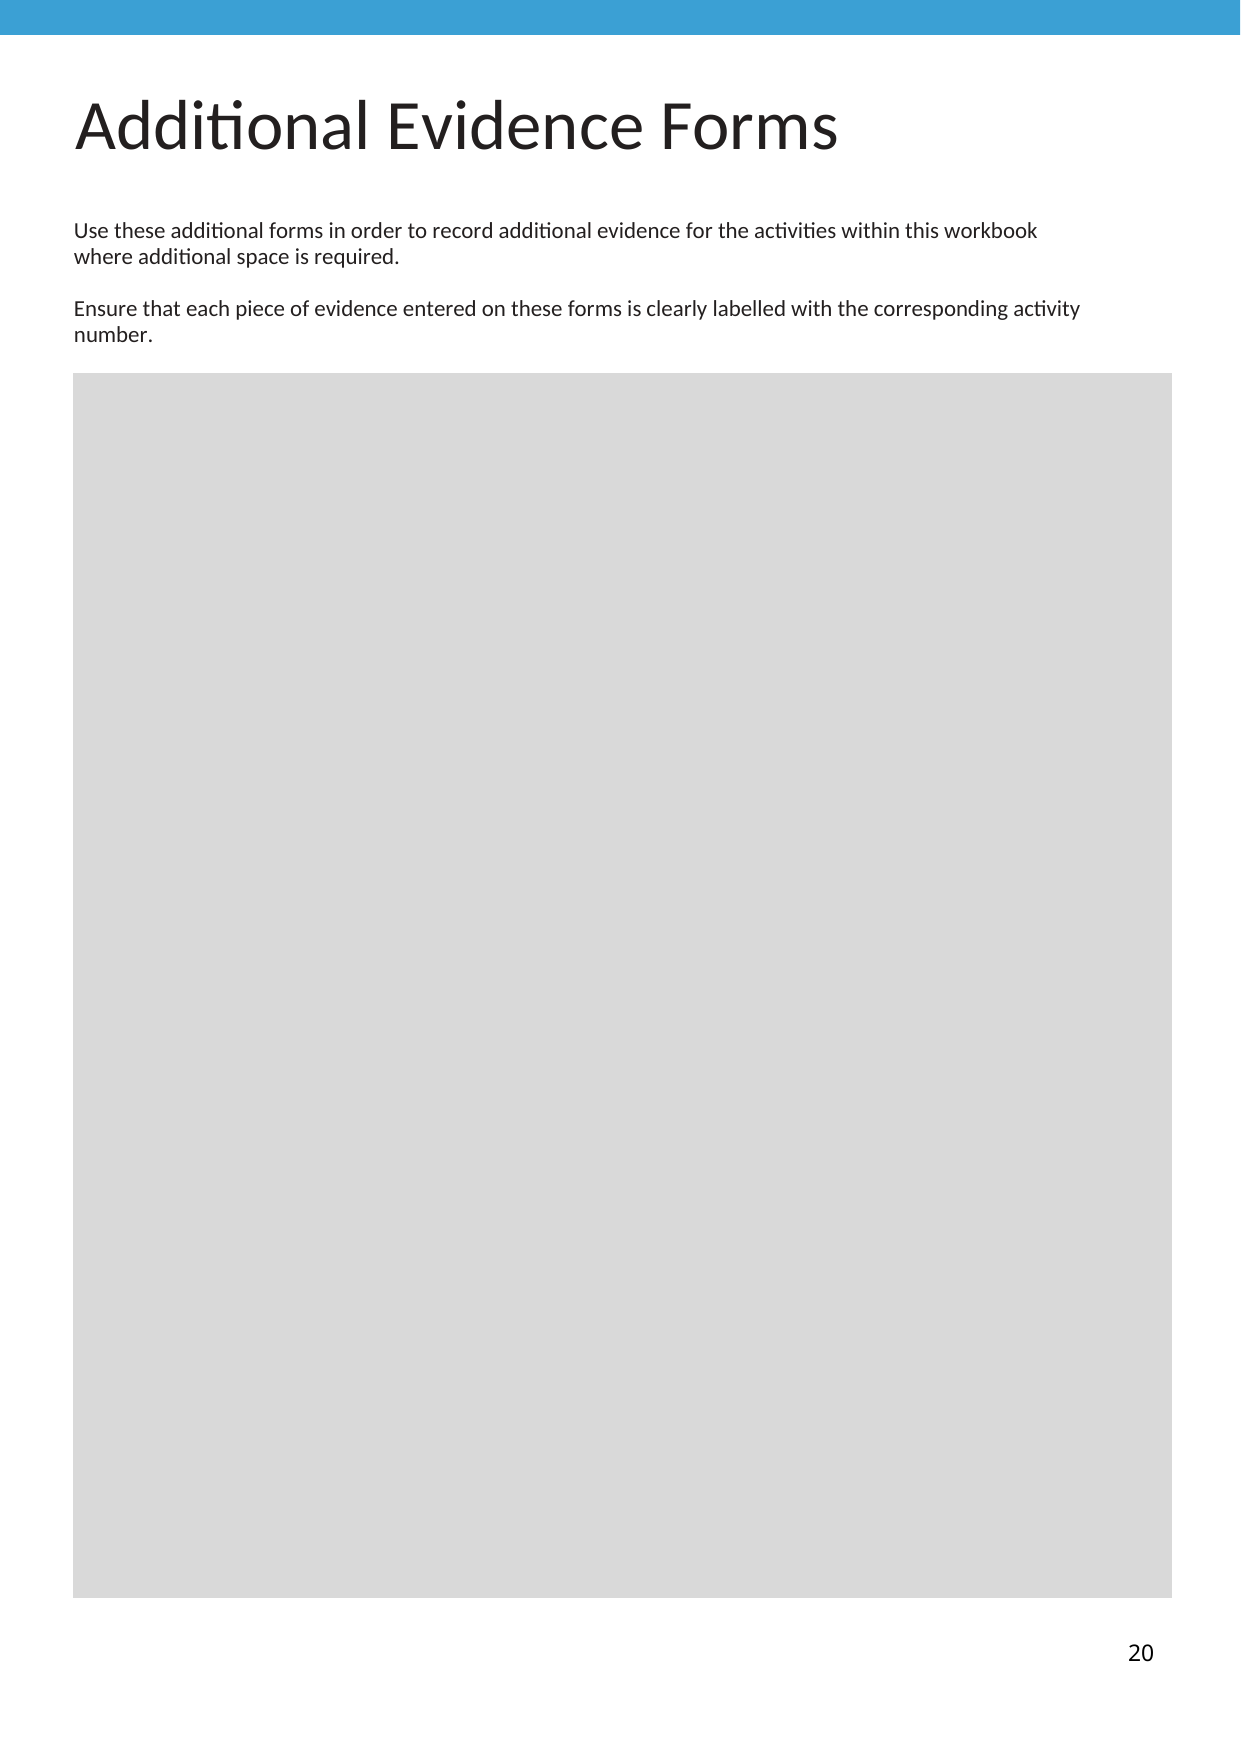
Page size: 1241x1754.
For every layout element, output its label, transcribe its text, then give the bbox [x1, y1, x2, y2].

text Additional Evidence Forms [75, 80, 1180, 167]
text Use these additional forms in order to record additional evidence for the activities within this workbook where additional space is required. [74, 218, 1065, 270]
text Ensure that each piece of evidence entered on these forms is clearly labelled with the corresponding activity number. [74, 296, 1145, 348]
table_header [73, 373, 1172, 1598]
